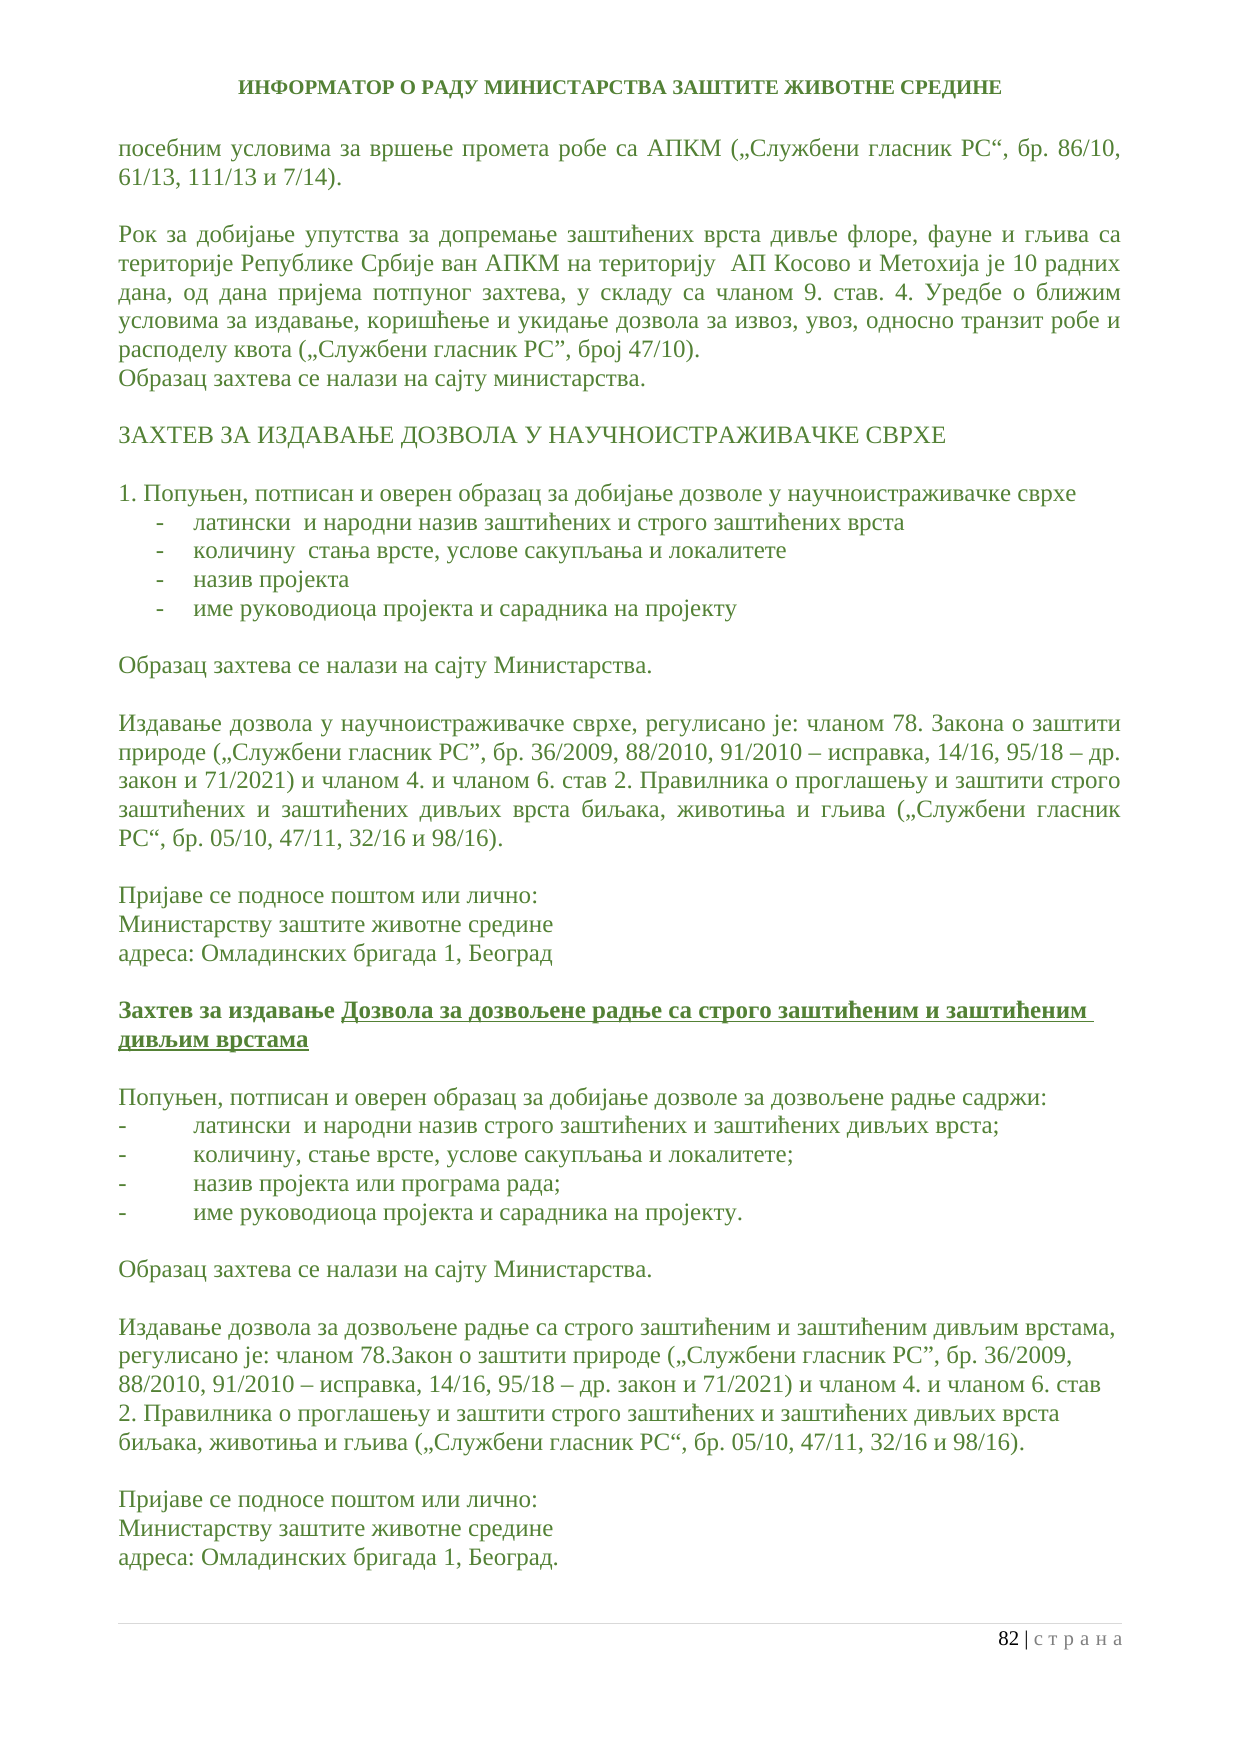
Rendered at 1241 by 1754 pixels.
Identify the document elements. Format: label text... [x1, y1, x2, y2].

text Рок за добијање упутства за допремање заштићених врста дивље флоре, фауне и гљива са територије Републике Србије ван АПКМ на територију АП Косово и Метохија је 10 радних дана, од дана пријема потпуног захтева, у складу са чланом 9. став. 4. Уредбе о ближим условима за издавање, коришћење и укидање дозвола за извоз, увоз, односно транзит робе и расподелу квота („Службени гласник РС”, број 47/10). [118, 219, 1122, 363]
text Образац захтева се налази на сајту Министарства. [118, 651, 1122, 679]
text Образац захтева се налази на сајту министарства. [118, 363, 1122, 392]
list количину стања врсте, услове сакупљања и локалитете [156, 536, 1122, 564]
text Издавање дозвола у научноистраживачке сврхе, регулисано је: чланом 78. Закона о заштити природе („Службени гласник РС”, бр. 36/2009, 88/2010, 91/2010 – исправка, 14/16, 95/18 – др. закон и 71/2021) и чланом 4. и чланом 6. став 2. Правилника о проглашењу и заштити строго заштићених и заштићених дивљих врста биљака, животиња и гљива („Службени гласник РС“, бр. 05/10, 47/11, 32/16 и 98/16). [118, 708, 1122, 852]
text - количину, стање врсте, услове сакупљања и локалитете; [118, 1139, 1122, 1168]
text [118, 133, 1122, 191]
text Издавање дозвола за дозвољене радње са строго заштићеним и заштићеним дивљим врстама, регулисано је: чланом 78.Закон о заштити природе („Службени гласник РС”, бр. 36/2009, 88/2010, 91/2010 – исправка, 14/16, 95/18 – др. закон и 71/2021) и чланом 4. и чланом 6. став 2. Правилника о проглашењу и заштити строго заштићених и заштићених дивљих врста биљака, животиња и гљива („Службени гласник РС“, бр. 05/10, 47/11, 32/16 и 98/16). [118, 1312, 1122, 1456]
text 1. Попуњен, потписан и оверен образац за добијање дозволе у научноистраживачке сврхе [118, 478, 1122, 507]
text - име руководиоца пројекта и сарадника на пројекту. [118, 1197, 1122, 1226]
text - латински и народни назив строго заштићених и заштићених дивљих врста; [118, 1111, 1122, 1139]
list латински и народни назив заштићених и строго заштићених врста [156, 507, 1122, 536]
text Пријаве се подносе поштом или лично: [118, 881, 1122, 909]
text Пријаве се подносе поштом или лично: [118, 1484, 1122, 1513]
text ЗАХТЕВ ЗА ИЗДАВАЊЕ ДОЗВОЛА У НАУЧНОИСТРАЖИВАЧКЕ СВРХЕ [118, 421, 1122, 449]
text - назив пројекта или програма рада; [118, 1168, 1122, 1197]
text Захтев за издавање Дозвола за дозвољене радње са строго заштићеним и заштићеним дивљим врстама [118, 996, 1122, 1053]
text адреса: Омладинских бригада 1, Београд. [118, 1542, 1122, 1571]
text Попуњен, потписан и оверен образац за добијање дозволе за дозвољене радње садржи: [118, 1082, 1122, 1111]
text Министарству заштите животне средине [118, 1513, 1122, 1542]
list име руководиоца пројекта и сарадника на пројекту [156, 593, 1122, 622]
text Министарству заштите животне средине адреса: Омладинских бригада 1, Београд [118, 909, 1122, 967]
text Образац захтева се налази на сајту Министарства. [118, 1254, 1122, 1283]
list назив пројекта [156, 564, 1122, 593]
